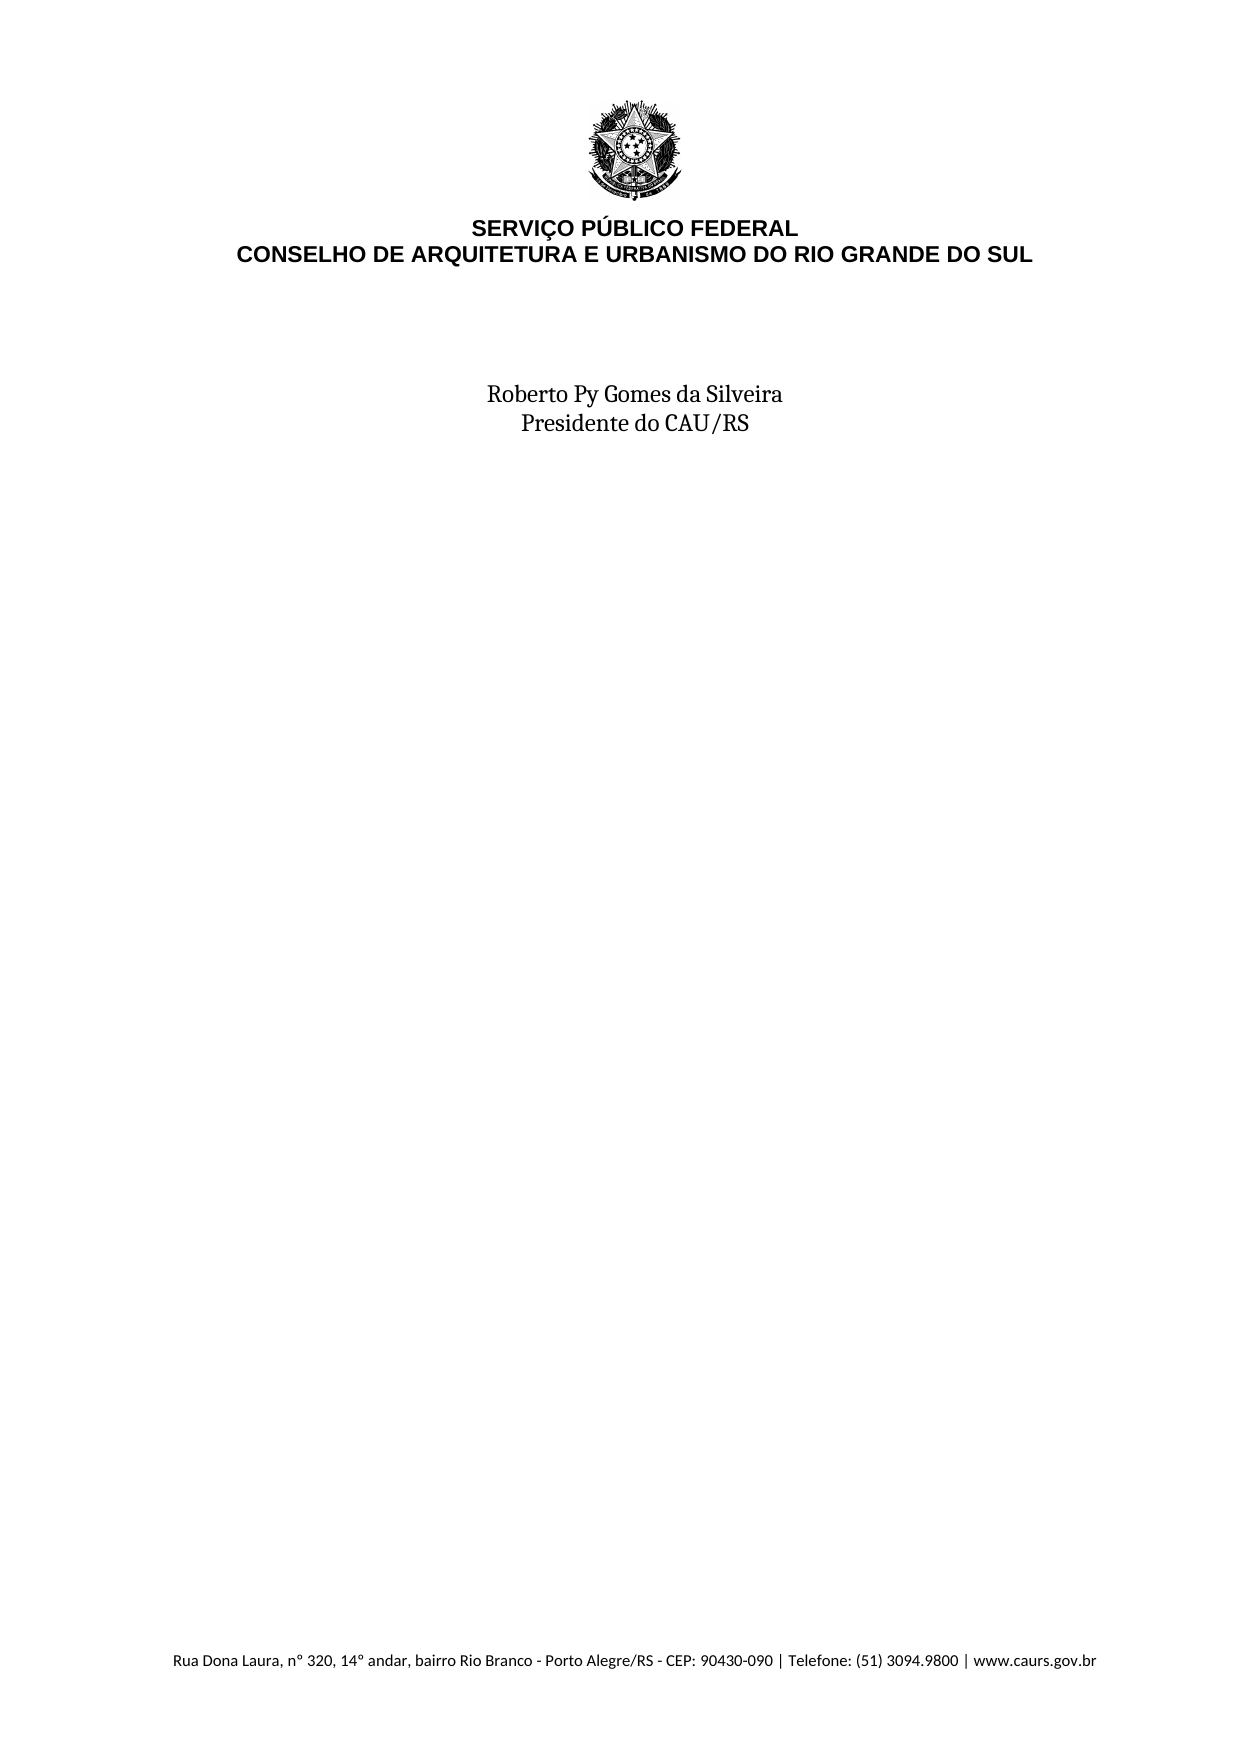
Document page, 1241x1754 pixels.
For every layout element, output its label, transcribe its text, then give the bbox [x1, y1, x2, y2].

text Presidente do CAU/RS [148, 409, 1122, 438]
picture [588, 100, 682, 201]
text Roberto Py Gomes da Silveira [148, 380, 1122, 409]
